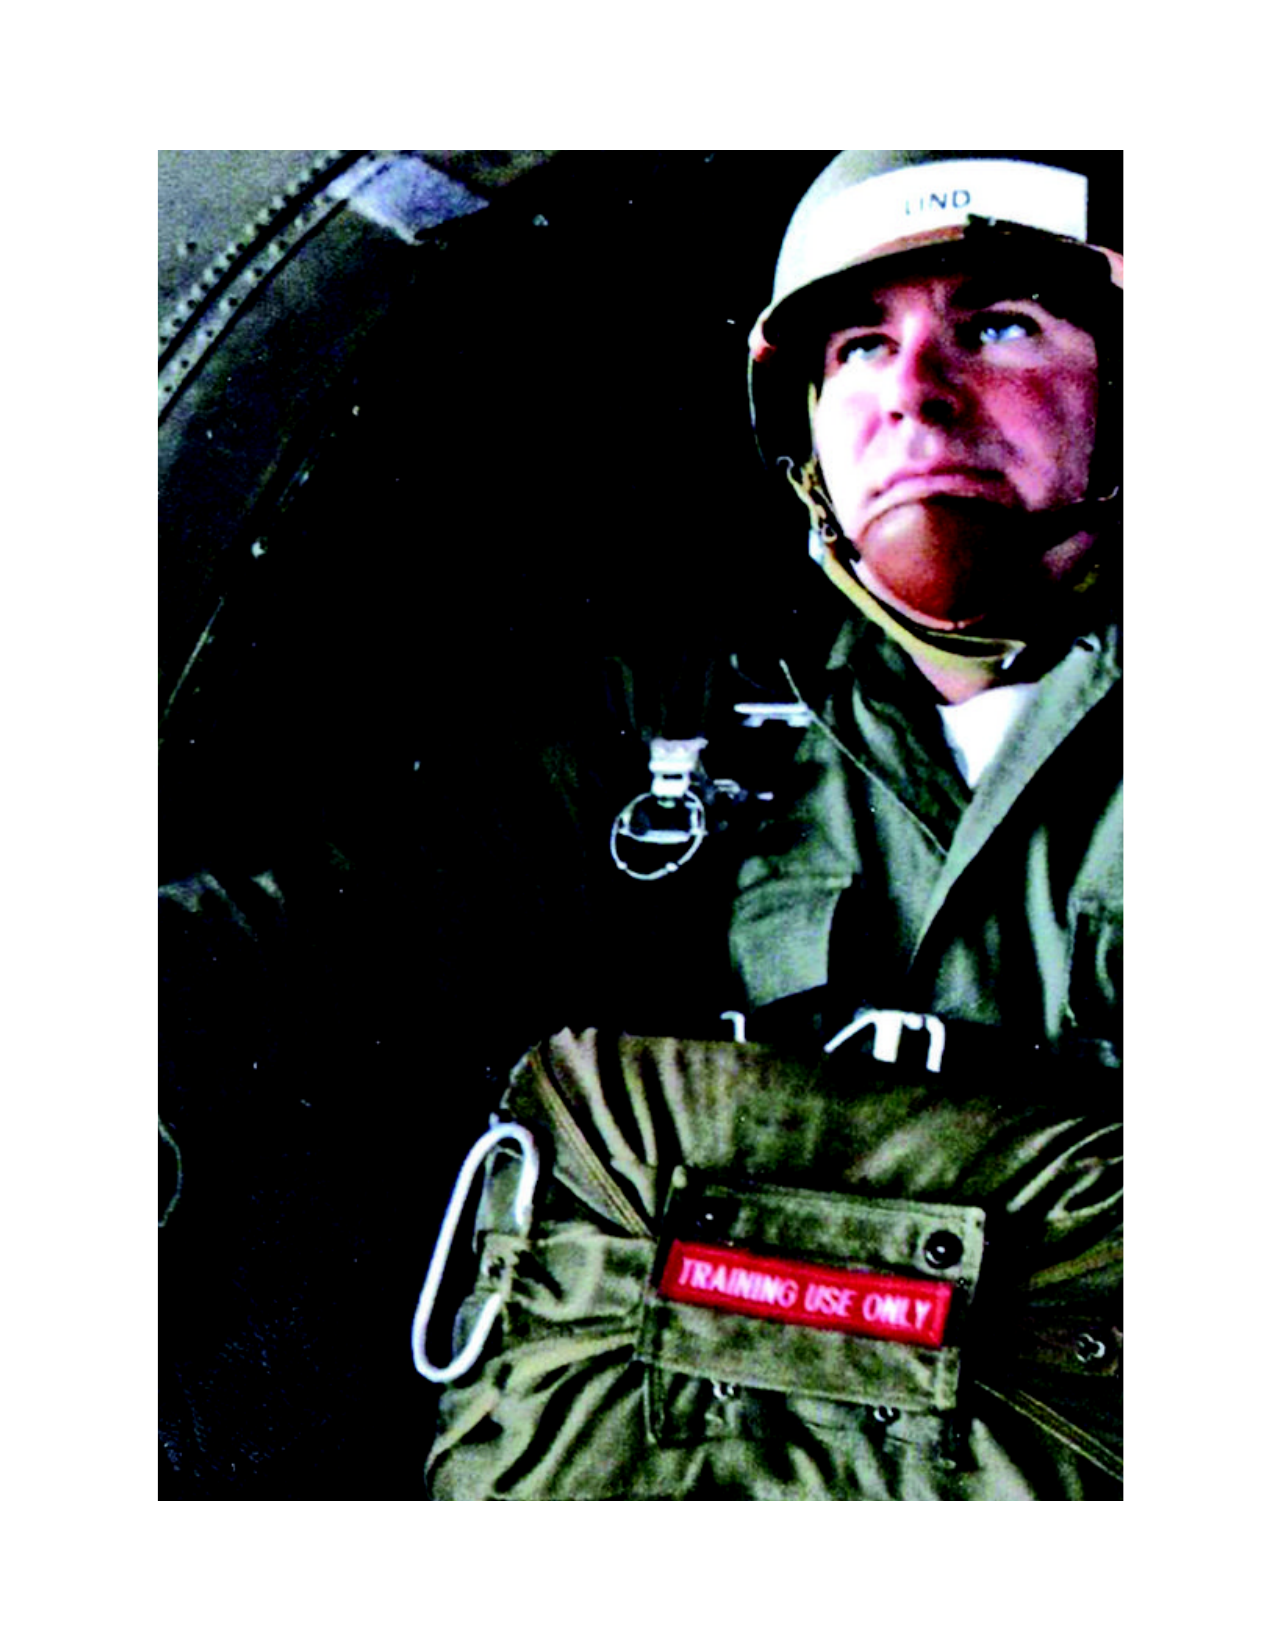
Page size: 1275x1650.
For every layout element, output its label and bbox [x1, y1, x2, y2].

picture [157, 150, 1124, 1501]
